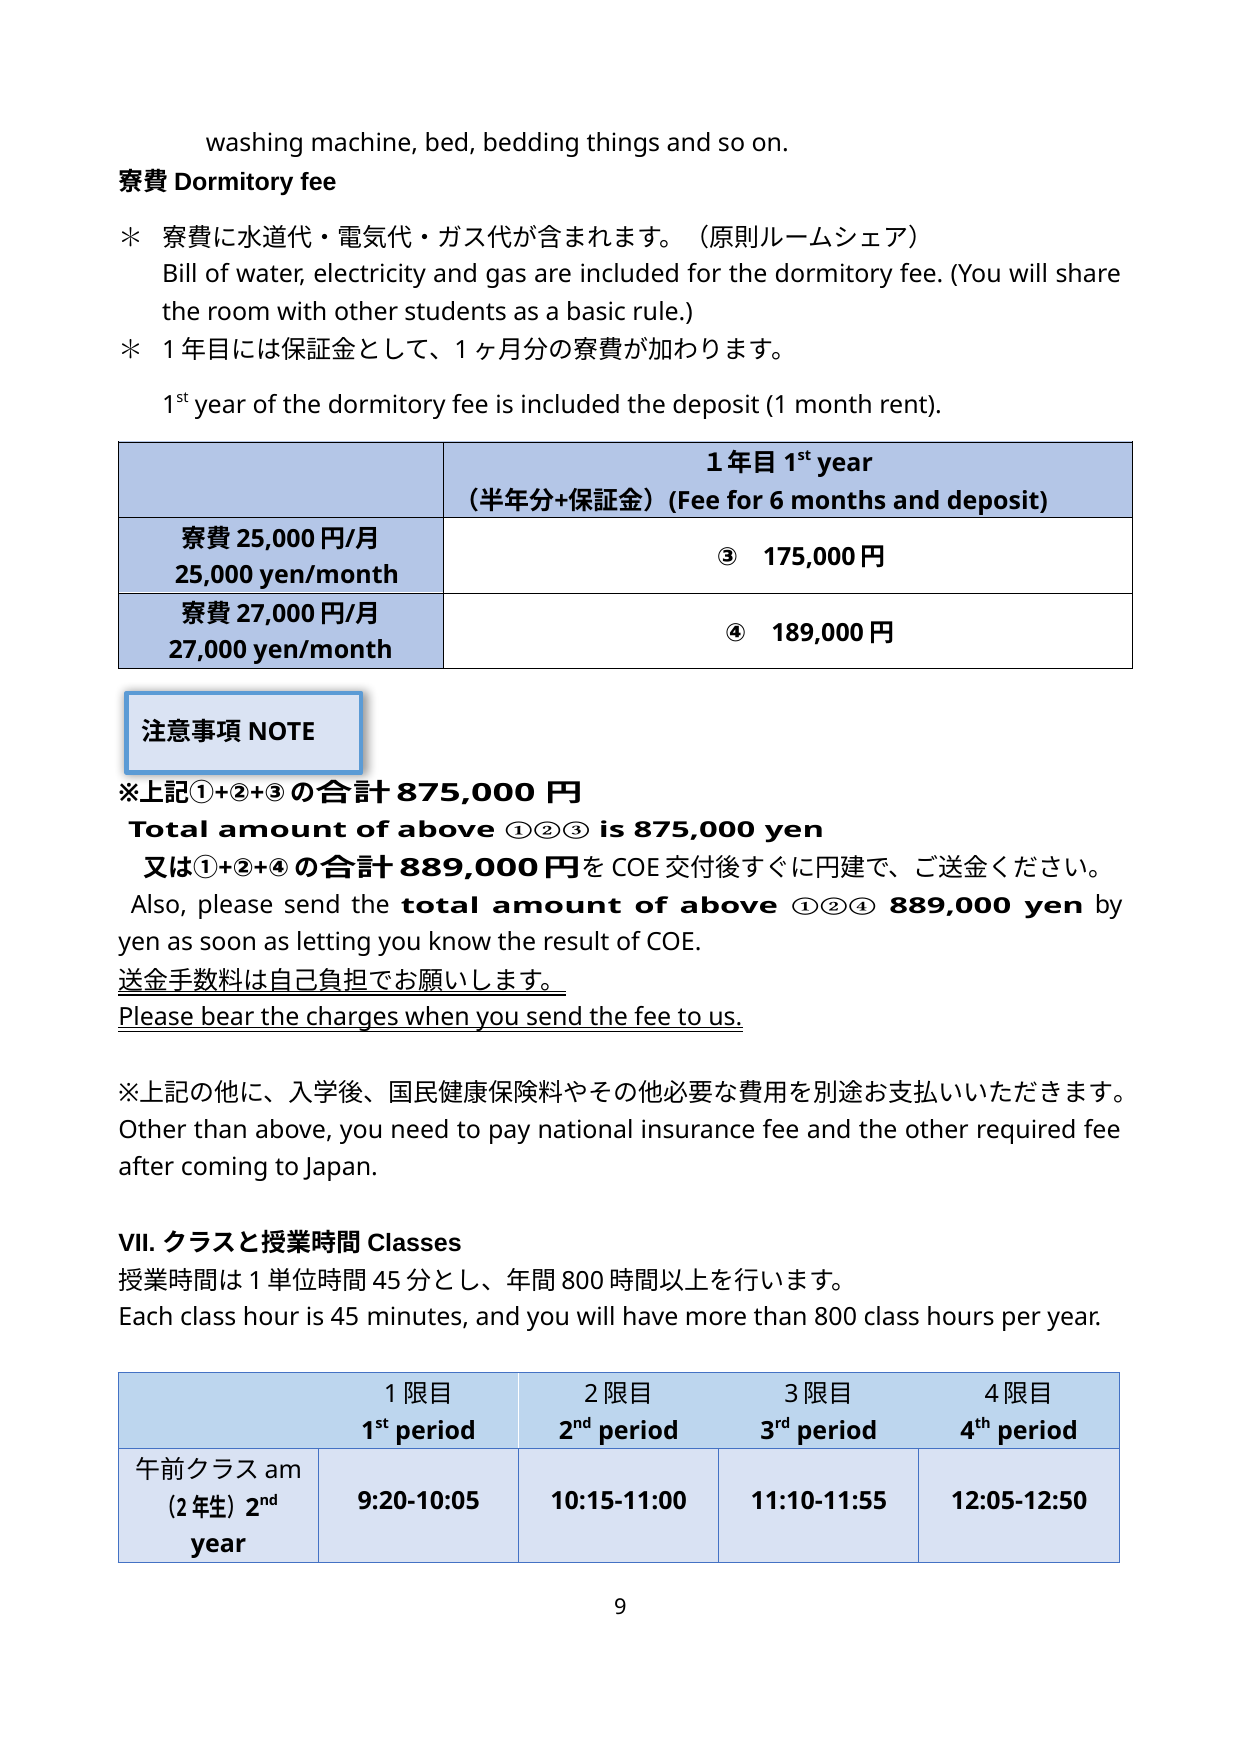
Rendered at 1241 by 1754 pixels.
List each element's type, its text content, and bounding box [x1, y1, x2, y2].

text Each class hour is 45 minutes, and you will have more than 800 class hours per year. [118, 1297, 1122, 1335]
table_cell 午前クラスam （2年生）2nd year [119, 1449, 318, 1562]
table_cell ③ 175,000円 [444, 518, 1132, 592]
text ※上記①+②+③の合計 875,000 円 [118, 772, 1122, 810]
table_cell 9:20-10:05 [319, 1449, 518, 1562]
text 授業時間は1単位時間45分とし、年間800時間以上を行います。 [118, 1260, 1122, 1297]
text Also, please send the total amount of above 889,000 yen by yen as soon as letting you know the result of COE. [118, 885, 1122, 960]
table_header 4限目 4th period [919, 1373, 1119, 1448]
list 寮費に水道代・電気代・ガス代が含まれます。（原則ルームシェア） [118, 216, 1122, 254]
table_cell 10:15-11:00 [519, 1449, 718, 1562]
table_header 1限目 1st period [318, 1373, 518, 1448]
text Please bear the charges when you send the fee to us. [118, 997, 1122, 1035]
list Bill of water, electricity and gas are included for the dormitory fee. (You will share the room with other students as a basic rule.) [162, 254, 1122, 329]
text Other than above, you need to pay national insurance fee and the other required fee after coming to Japan. [118, 1110, 1122, 1185]
text 送金手数料は自己負担でお願いします。 [118, 960, 1122, 997]
table_header [119, 443, 443, 517]
table_cell 11:10-11:55 [719, 1449, 918, 1562]
list クラスと授業時間 Classes [118, 1222, 1122, 1260]
table_header 3限目 3rd period [719, 1373, 919, 1448]
text 又は①+②+④の合計889,000円をCOE交付後すぐに円建で、ご送金ください。 [118, 847, 1122, 885]
table_header 2限目 2nd period [519, 1373, 719, 1448]
table_cell 寮費27,000円/月 27,000 yen/month [119, 594, 443, 668]
table_cell 12:05-12:50 [919, 1449, 1119, 1562]
table_cell 寮費25,000円/月 25,000 yen/month [119, 518, 443, 592]
table_cell ④ 189,000円 [444, 594, 1132, 668]
table_header [119, 1373, 318, 1448]
table_header １年目 1st year （半年分+保証金）(Fee for 6 months and deposit) [444, 443, 1132, 517]
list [206, 123, 1122, 161]
text Total amount of above is 875,000 yen [118, 810, 1122, 847]
text ※上記の他に、入学後、国民健康保険料やその他必要な費用を別途お支払いいただきます。 [118, 1072, 1122, 1110]
list 1年目には保証金として、1ヶ月分の寮費が加わります。 [118, 329, 1122, 366]
list 1st year of the dormitory fee is included the deposit (1 month rent). [162, 385, 1122, 423]
text 寮費 Dormitory fee [118, 161, 1122, 198]
